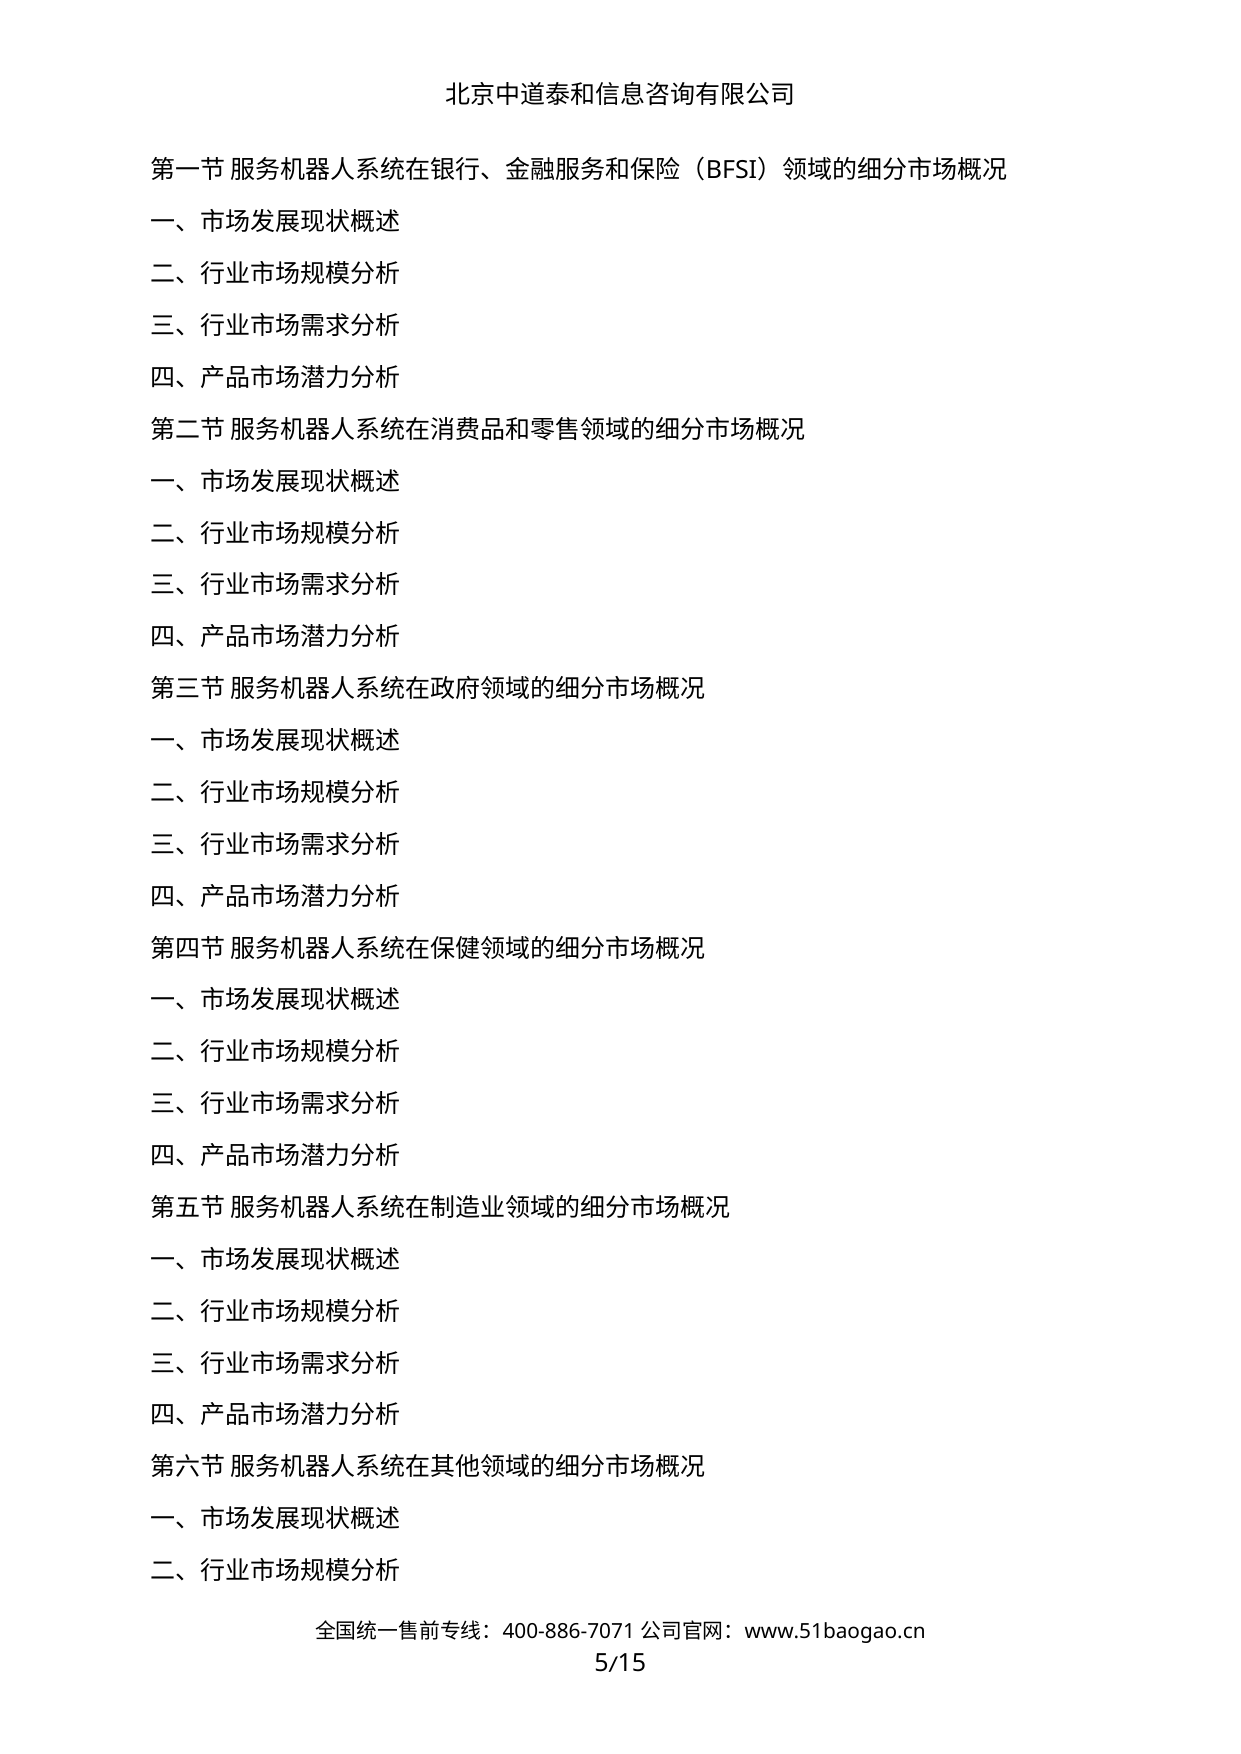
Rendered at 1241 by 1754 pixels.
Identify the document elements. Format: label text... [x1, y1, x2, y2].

text 三、行业市场需求分析 [150, 306, 1090, 342]
text 二、行业市场规模分析 [150, 1032, 1090, 1068]
text 四、产品市场潜力分析 [150, 1395, 1090, 1431]
text 第二节 服务机器人系统在消费品和零售领域的细分市场概况 [150, 409, 1090, 446]
text 二、行业市场规模分析 [150, 1551, 1090, 1587]
text 二、行业市场规模分析 [150, 1291, 1090, 1327]
text 第六节 服务机器人系统在其他领域的细分市场概况 [150, 1447, 1090, 1483]
text 一、市场发展现状概述 [150, 721, 1090, 757]
text 第一节 服务机器人系统在银行、金融服务和保险（BFSI）领域的细分市场概况 [150, 150, 1090, 186]
text 二、行业市场规模分析 [150, 772, 1090, 809]
text 二、行业市场规模分析 [150, 513, 1090, 549]
text 四、产品市场潜力分析 [150, 357, 1090, 394]
text 三、行业市场需求分析 [150, 1084, 1090, 1120]
text 四、产品市场潜力分析 [150, 876, 1090, 912]
text 四、产品市场潜力分析 [150, 617, 1090, 653]
text 四、产品市场潜力分析 [150, 1136, 1090, 1172]
text 三、行业市场需求分析 [150, 1343, 1090, 1379]
text 一、市场发展现状概述 [150, 202, 1090, 238]
text 一、市场发展现状概述 [150, 1499, 1090, 1535]
text 一、市场发展现状概述 [150, 461, 1090, 497]
text 三、行业市场需求分析 [150, 824, 1090, 861]
text 二、行业市场规模分析 [150, 254, 1090, 290]
text 第四节 服务机器人系统在保健领域的细分市场概况 [150, 928, 1090, 964]
text 一、市场发展现状概述 [150, 1239, 1090, 1276]
text 三、行业市场需求分析 [150, 565, 1090, 601]
text 第三节 服务机器人系统在政府领域的细分市场概况 [150, 669, 1090, 705]
text 一、市场发展现状概述 [150, 980, 1090, 1016]
text 第五节 服务机器人系统在制造业领域的细分市场概况 [150, 1187, 1090, 1224]
